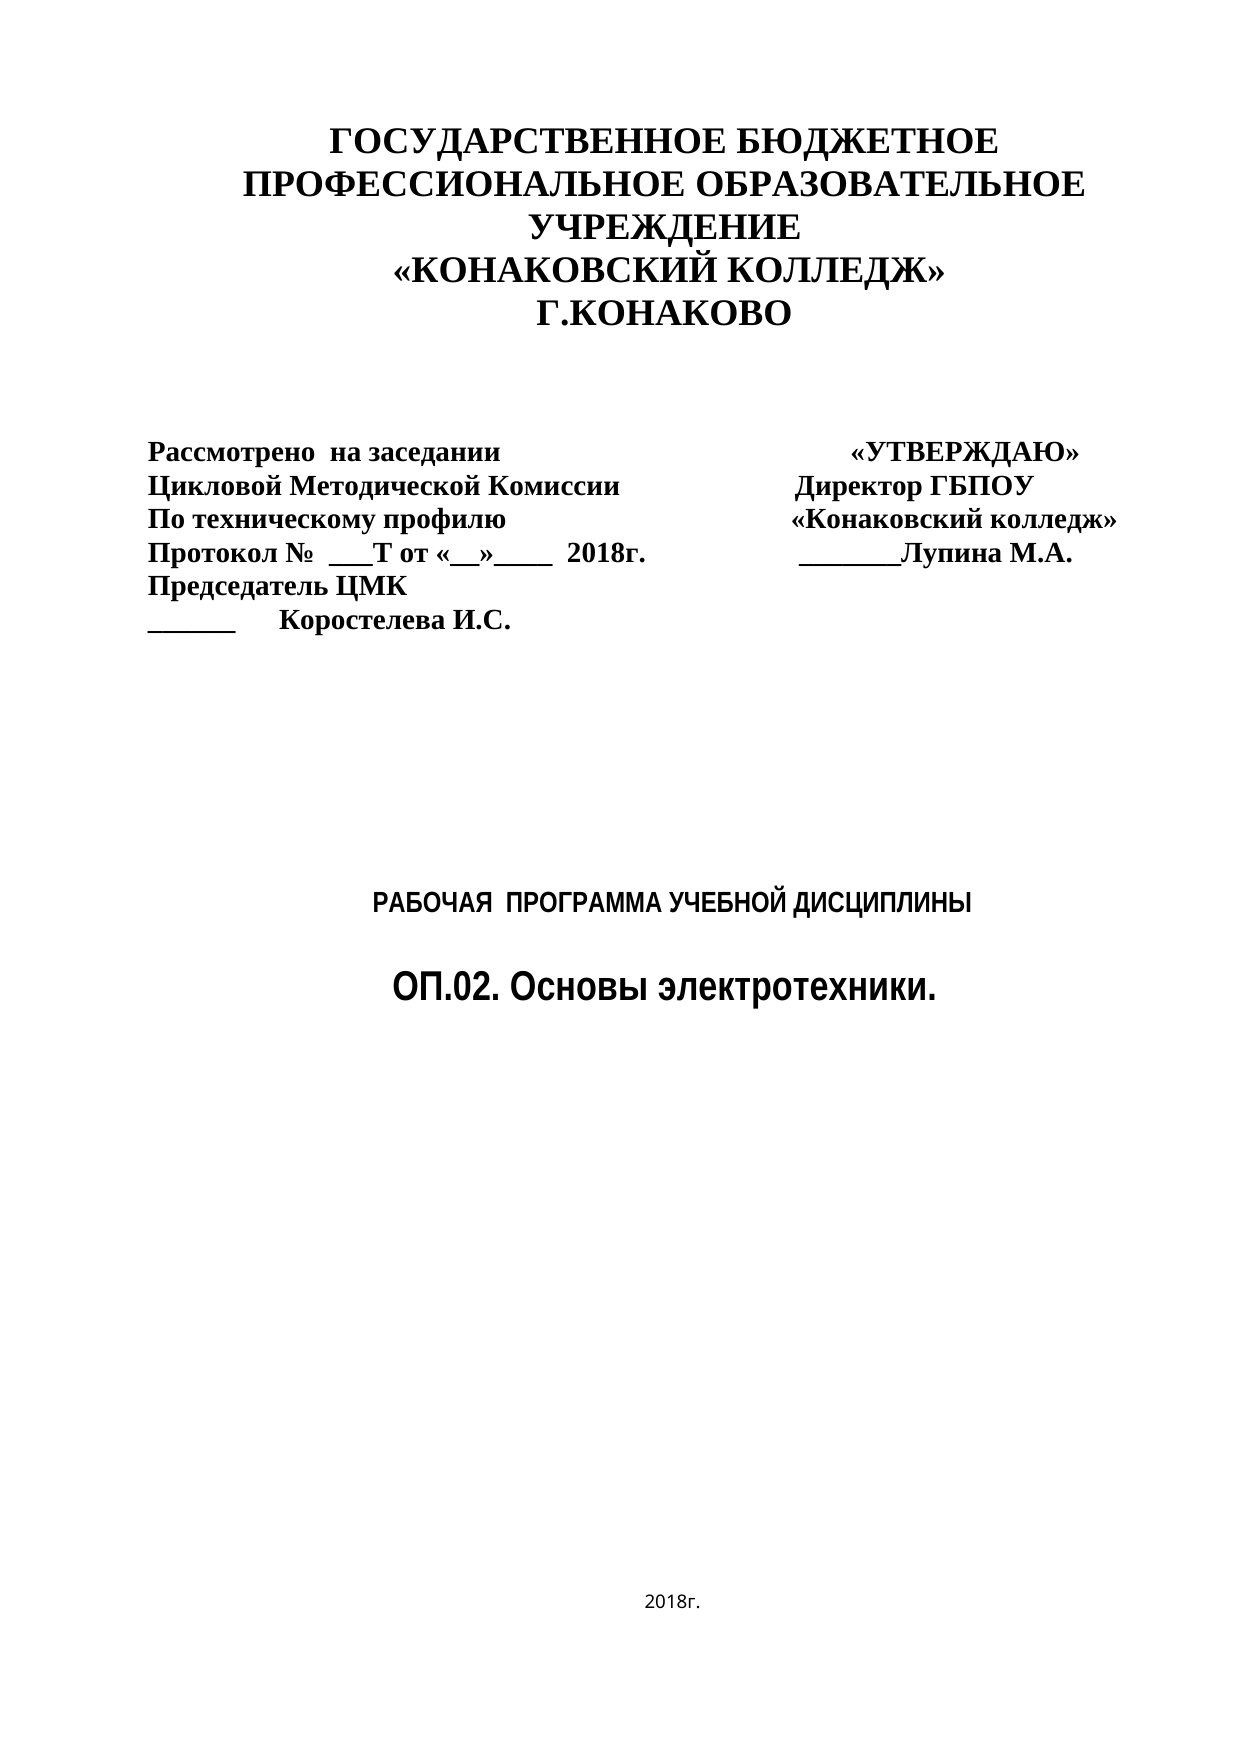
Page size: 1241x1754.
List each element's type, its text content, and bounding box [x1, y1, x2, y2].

text Г.КОНАКОВО [148, 291, 1181, 334]
text ГОСУДАРСТВЕННОЕ БЮДЖЕТНОЕ ПРОФЕССИОНАЛЬНОЕ ОБРАЗОВАТЕЛЬНОЕ УЧРЕЖДЕНИЕ [148, 118, 1181, 247]
text По техническому профилю «Конаковский колледж» [148, 501, 1181, 535]
text РАБОЧАЯ ПРОГРАММА УЧЕБНОЙ ДИСЦИПЛИНЫ [163, 886, 1181, 919]
text 2018г. [163, 1588, 1181, 1614]
text ОП.02. Основы электротехники. [148, 961, 1181, 1009]
text Рассмотрено на заседании «УТВЕРЖДАЮ» [148, 434, 1181, 468]
text «КОНАКОВСКИЙ КОЛЛЕДЖ» [148, 247, 1181, 291]
text ______ Коростелева И.С. [148, 602, 1181, 635]
text Цикловой Методической Комиссии Директор ГБПОУ [148, 468, 1181, 501]
text Председатель ЦМК [148, 568, 1181, 602]
text Протокол № ___Т от «__»____ 2018г. _______Лупина М.А. [148, 535, 1181, 568]
